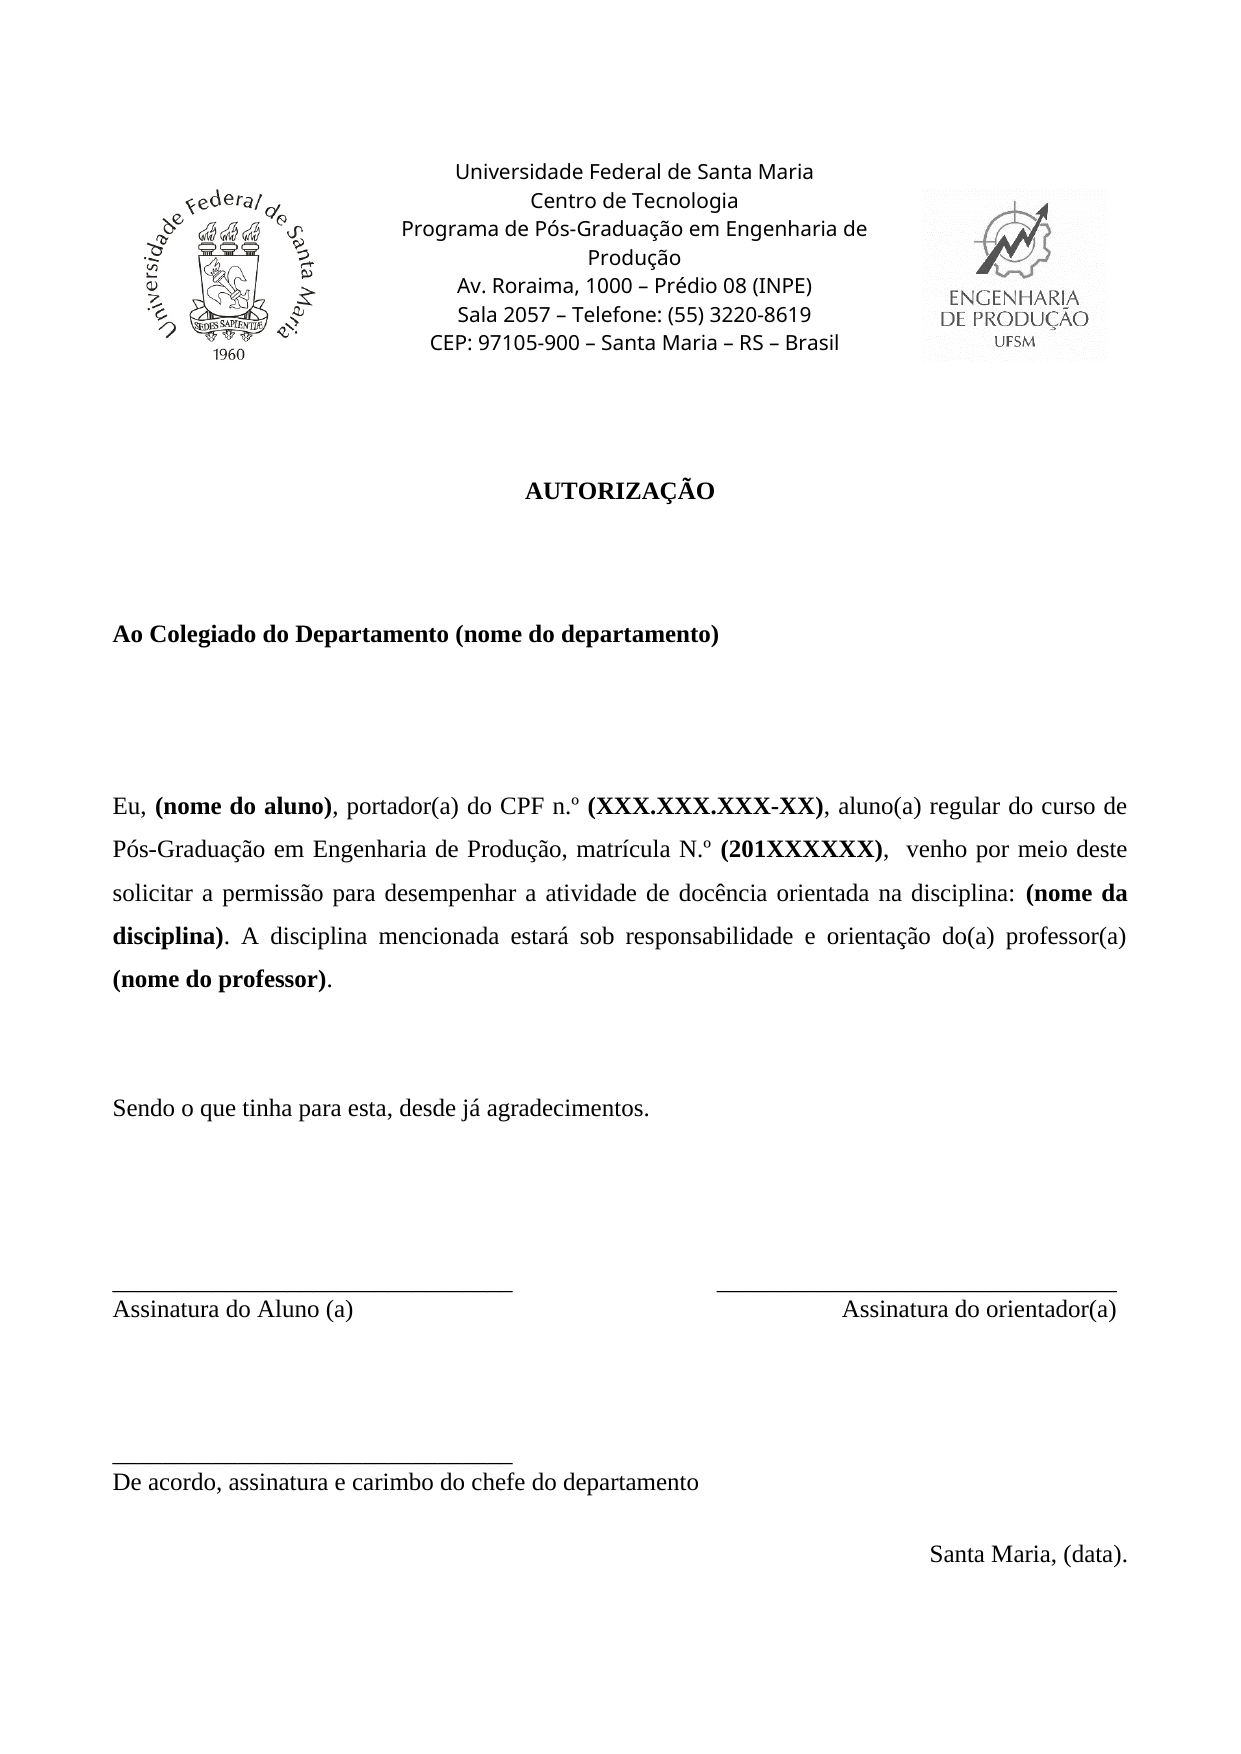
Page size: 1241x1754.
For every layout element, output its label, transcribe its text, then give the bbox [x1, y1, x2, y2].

text ________________________________ ________________________________ [112, 1266, 1128, 1294]
text AUTORIZAÇÃO [112, 476, 1128, 504]
text Ao Colegiado do Departamento (nome do departamento) [112, 619, 1128, 648]
text Santa Maria, (data). [112, 1539, 1128, 1568]
text ________________________________ [112, 1438, 1128, 1467]
picture [920, 184, 1109, 362]
text Eu, (nome do aluno), portador(a) do CPF n.º (XXX.XXX.XXX-XX), aluno(a) regular do curso de Pós-Graduação em Engenharia de Produção, matrícula N.º (201XXXXXX), venho por meio deste solicitar a permissão para desempenhar a atividade de docência orientada na disciplina: (nome da disciplina). A disciplina mencionada estará sob responsabilidade e orientação do(a) professor(a) (nome do professor). [112, 791, 1128, 993]
text Sendo o que tinha para esta, desde já agradecimentos. [112, 1093, 1128, 1122]
text Assinatura do Aluno (a) Assinatura do orientador(a) [112, 1294, 1128, 1323]
picture [112, 186, 349, 364]
text De acordo, assinatura e carimbo do chefe do departamento [112, 1467, 1128, 1496]
